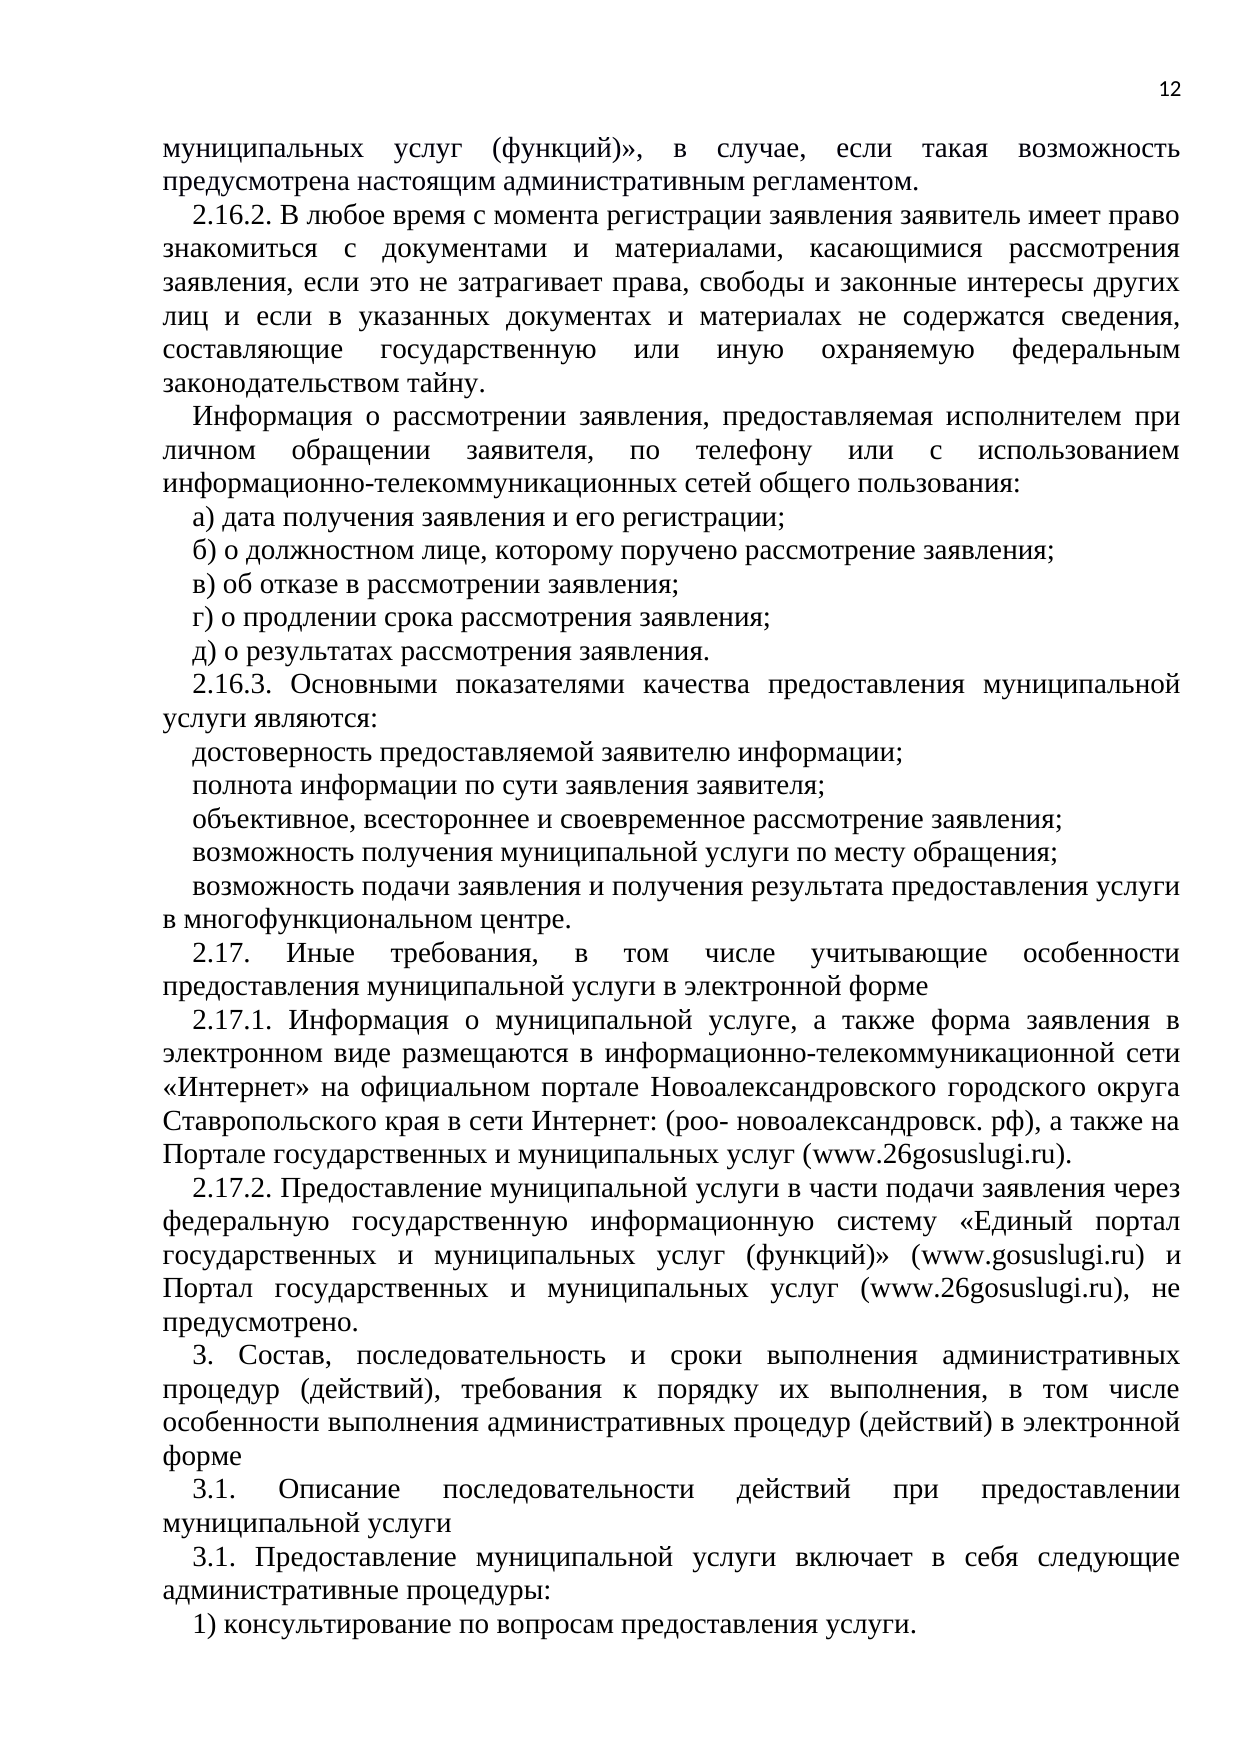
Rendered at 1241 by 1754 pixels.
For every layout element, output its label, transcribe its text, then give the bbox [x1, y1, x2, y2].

text 2.16.2. В любое время с момента регистрации заявления заявитель имеет право знакомиться с документами и материалами, касающимися рассмотрения заявления, если это не затрагивает права, свободы и законные интересы других лиц и если в указанных документах и материалах не содержатся сведения, составляющие государственную или иную охраняемую федеральным законодательством тайну. [162, 197, 1181, 398]
text б) о должностном лице, которому поручено рассмотрение заявления; [162, 532, 1181, 566]
text д) о результатах рассмотрения заявления. [162, 633, 1181, 667]
text 2.17.1. Информация о муниципальной услуге, а также форма заявления в электронном виде размещаются в информационно-телекоммуникационной сети «Интернет» на официальном портале Новоалександровского городского округа Ставропольского края в сети Интернет: (роо- новоалександровск. рф), а также на Портале государственных и муниципальных услуг (www.26gosuslugi.ru). [162, 1002, 1181, 1170]
text Информация о рассмотрении заявления, предоставляемая исполнителем при личном обращении заявителя, по телефону или с использованием информационно-телекоммуникационных сетей общего пользования: [162, 398, 1181, 499]
text а) дата получения заявления и его регистрации; [162, 499, 1181, 532]
text 2.17.2. Предоставление муниципальной услуги в части подачи заявления через федеральную государственную информационную систему «Единый портал государственных и муниципальных услуг (функций)» (www.gosuslugi.ru) и Портал государственных и муниципальных услуг (www.26gosuslugi.ru), не предусмотрено. [162, 1170, 1181, 1337]
text возможность получения муниципальной услуги по месту обращения; [162, 834, 1181, 868]
text достоверность предоставляемой заявителю информации; [162, 734, 1181, 767]
text 2.17. Иные требования, в том числе учитывающие особенности предоставления муниципальной услуги в электронной форме [162, 935, 1181, 1002]
text 1) консультирование по вопросам предоставления услуги. [162, 1606, 1181, 1639]
text 3. Состав, последовательность и сроки выполнения административных процедур (действий), требования к порядку их выполнения, в том числе особенности выполнения административных процедур (действий) в электронной форме [162, 1337, 1181, 1472]
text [162, 130, 1181, 197]
text 3.1. Предоставление муниципальной услуги включает в себя следующие административные процедуры: [162, 1539, 1181, 1606]
text г) о продлении срока рассмотрения заявления; [162, 599, 1181, 633]
text 3.1. Описание последовательности действий при предоставлении муниципальной услуги [162, 1472, 1181, 1539]
text полнота информации по сути заявления заявителя; [162, 767, 1181, 801]
text 2.16.3. Основными показателями качества предоставления муниципальной услуги являются: [162, 667, 1181, 734]
text в) об отказе в рассмотрении заявления; [162, 566, 1181, 599]
text возможность подачи заявления и получения результата предоставления услуги в многофункциональном центре. [162, 868, 1181, 935]
text объективное, всестороннее и своевременное рассмотрение заявления; [162, 801, 1181, 834]
